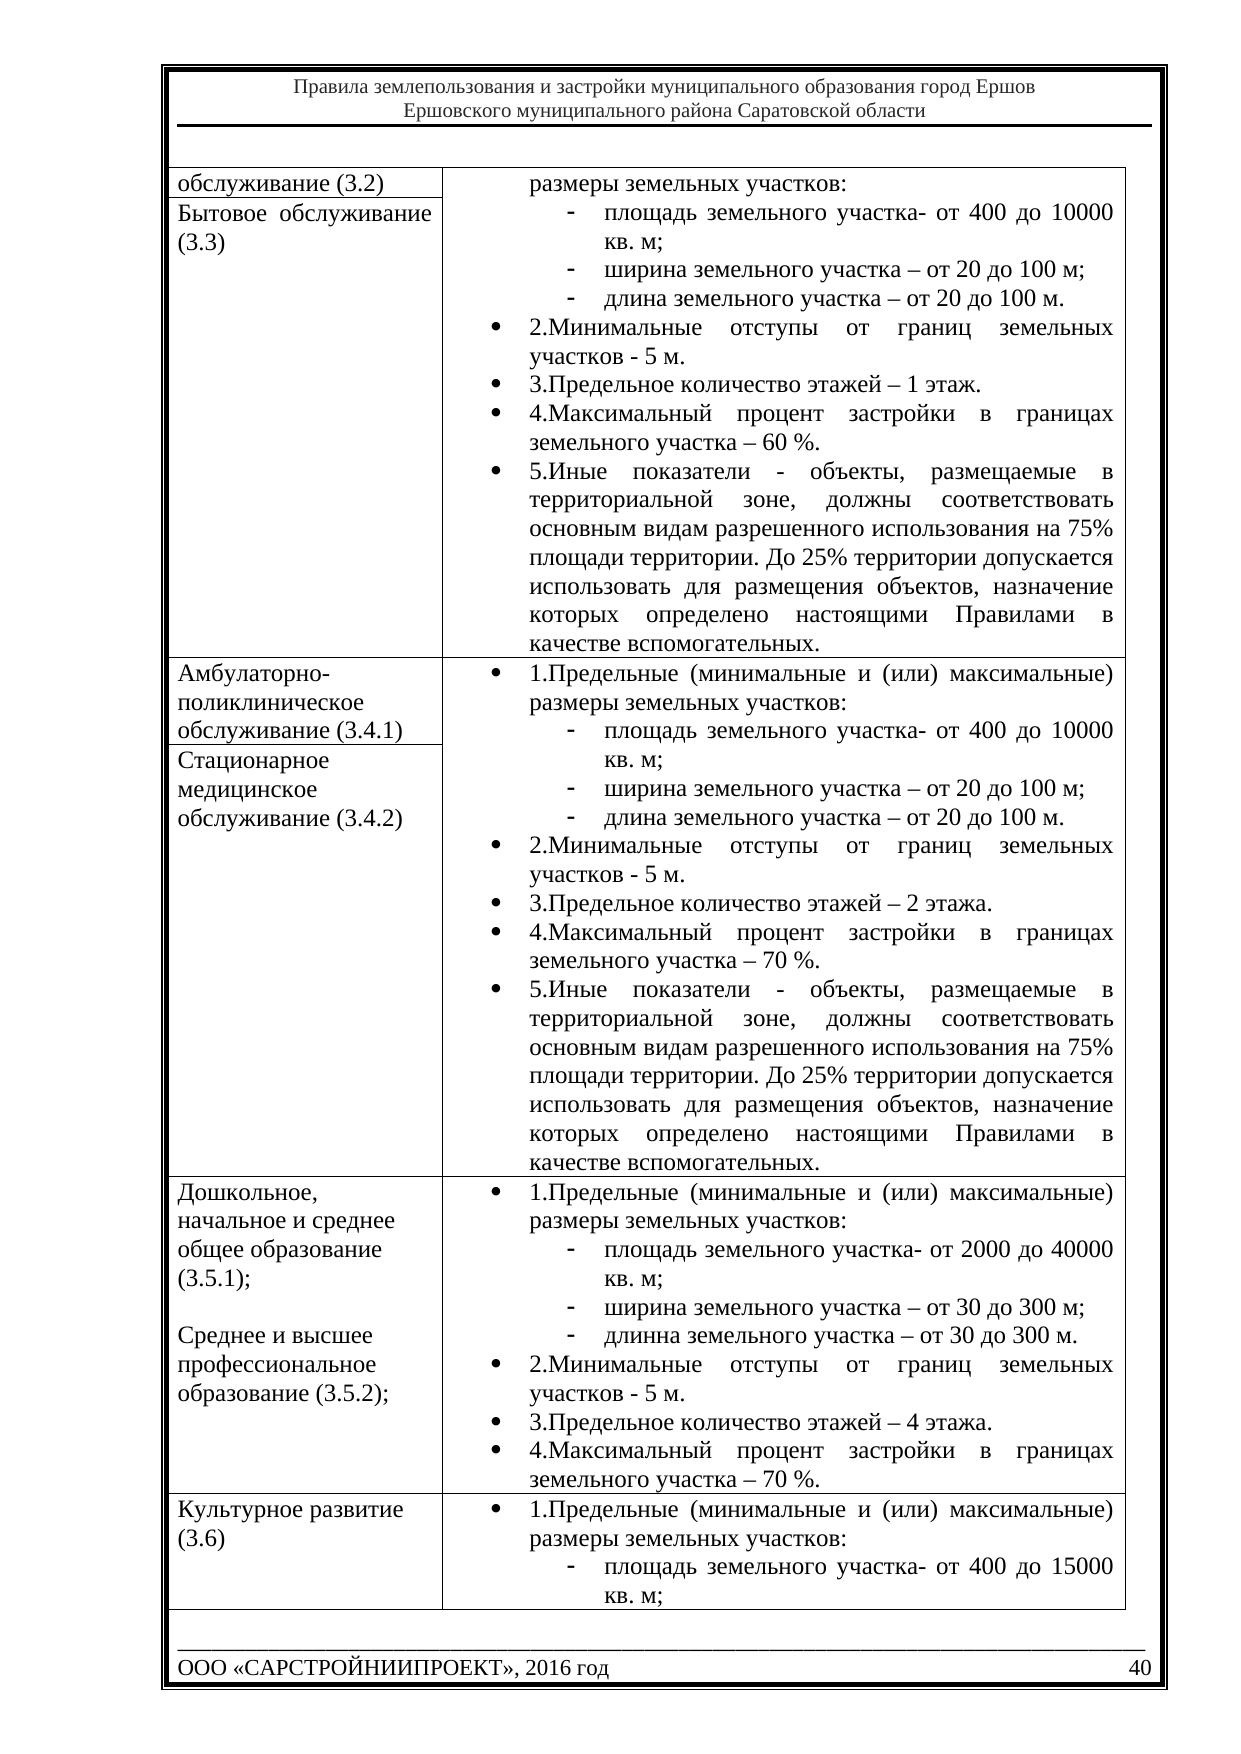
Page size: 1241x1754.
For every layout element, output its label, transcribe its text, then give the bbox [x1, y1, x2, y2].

table_cell 1.Предельные (минимальные и (или) максимальные) размеры земельных участков: площадь земельного участка- от 2000 до 40000 кв. м; ширина земельного участка – от 30 до 300 м; длинна земельного участка – от 30 до 300 м. 2.Минимальные отступы от границ земельных участков - 5 м. 3.Предельное количество этажей – 4 этажа. 4.Максимальный процент застройки в границах земельного участка – 70 %. [443, 1177, 1125, 1493]
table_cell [443, 168, 1125, 657]
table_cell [443, 1494, 1125, 1609]
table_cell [169, 168, 442, 197]
table_cell Дошкольное, начальное и среднее общее образование (3.5.1); Среднее и высшее профессиональное образование (3.5.2); [169, 1177, 442, 1493]
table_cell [169, 1494, 442, 1609]
table_cell Стационарное медицинское обслуживание (3.4.2) [169, 745, 442, 1176]
table_cell Бытовое обслуживание (3.3) [169, 198, 442, 657]
table_cell 1.Предельные (минимальные и (или) максимальные) размеры земельных участков: площадь земельного участка- от 400 до 10000 кв. м; ширина земельного участка – от 20 до 100 м; длина земельного участка – от 20 до 100 м. 2.Минимальные отступы от границ земельных участков - 5 м. 3.Предельное количество этажей – 2 этажа. 4.Максимальный процент застройки в границах земельного участка – 70 %. 5.Иные показатели - объекты, размещаемые в территориальной зоне, должны соответствовать основным видам разрешенного использования на 75% площади территории. До 25% территории допускается использовать для размещения объектов, назначение которых определено настоящими Правилами в качестве вспомогательных. [443, 658, 1125, 1176]
table_cell Амбулаторно-поликлиническое обслуживание (3.4.1) [169, 658, 442, 744]
